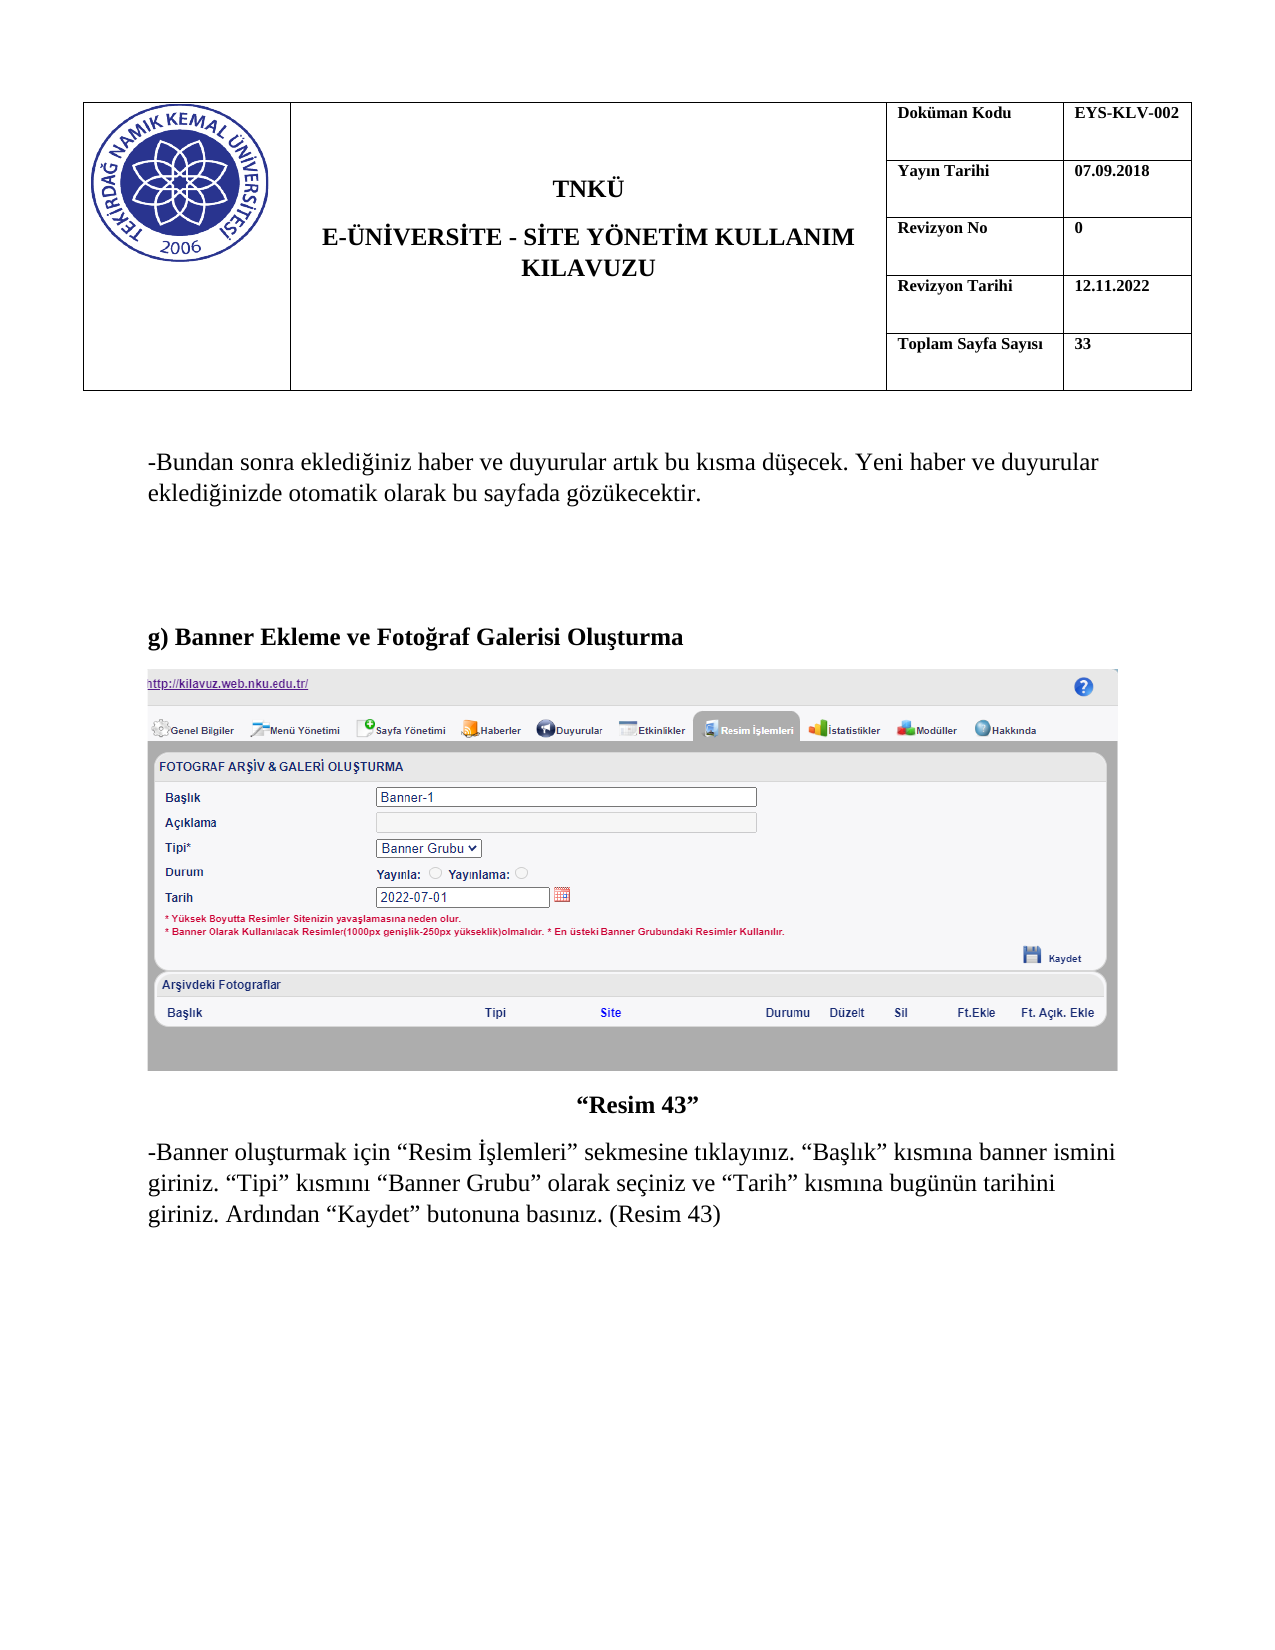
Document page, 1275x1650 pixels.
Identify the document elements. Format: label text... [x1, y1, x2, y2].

text g) Banner Ekleme ve Fotoğraf Galerisi Oluşturma [148, 622, 1127, 650]
text “Resim 43” [148, 1090, 1127, 1118]
text -Bundan sonra eklediğiniz haber ve duyurular artık bu kısma düşecek. Yeni haber ve duyurular eklediğinizde otomatik olarak bu sayfada gözükecektir. [148, 447, 1127, 507]
text -Banner oluşturmak için “Resim İşlemleri” sekmesine tıklayınız. “Başlık” kısmına banner ismini giriniz. “Tipi” kısmını “Banner Grubu” olarak seçiniz ve “Tarih” kısmına bugünün tarihini giriniz. Ardından “Kaydet” butonuna basınız. (Resim 43) [148, 1137, 1127, 1228]
picture [147, 669, 1118, 1071]
picture [91, 104, 269, 262]
